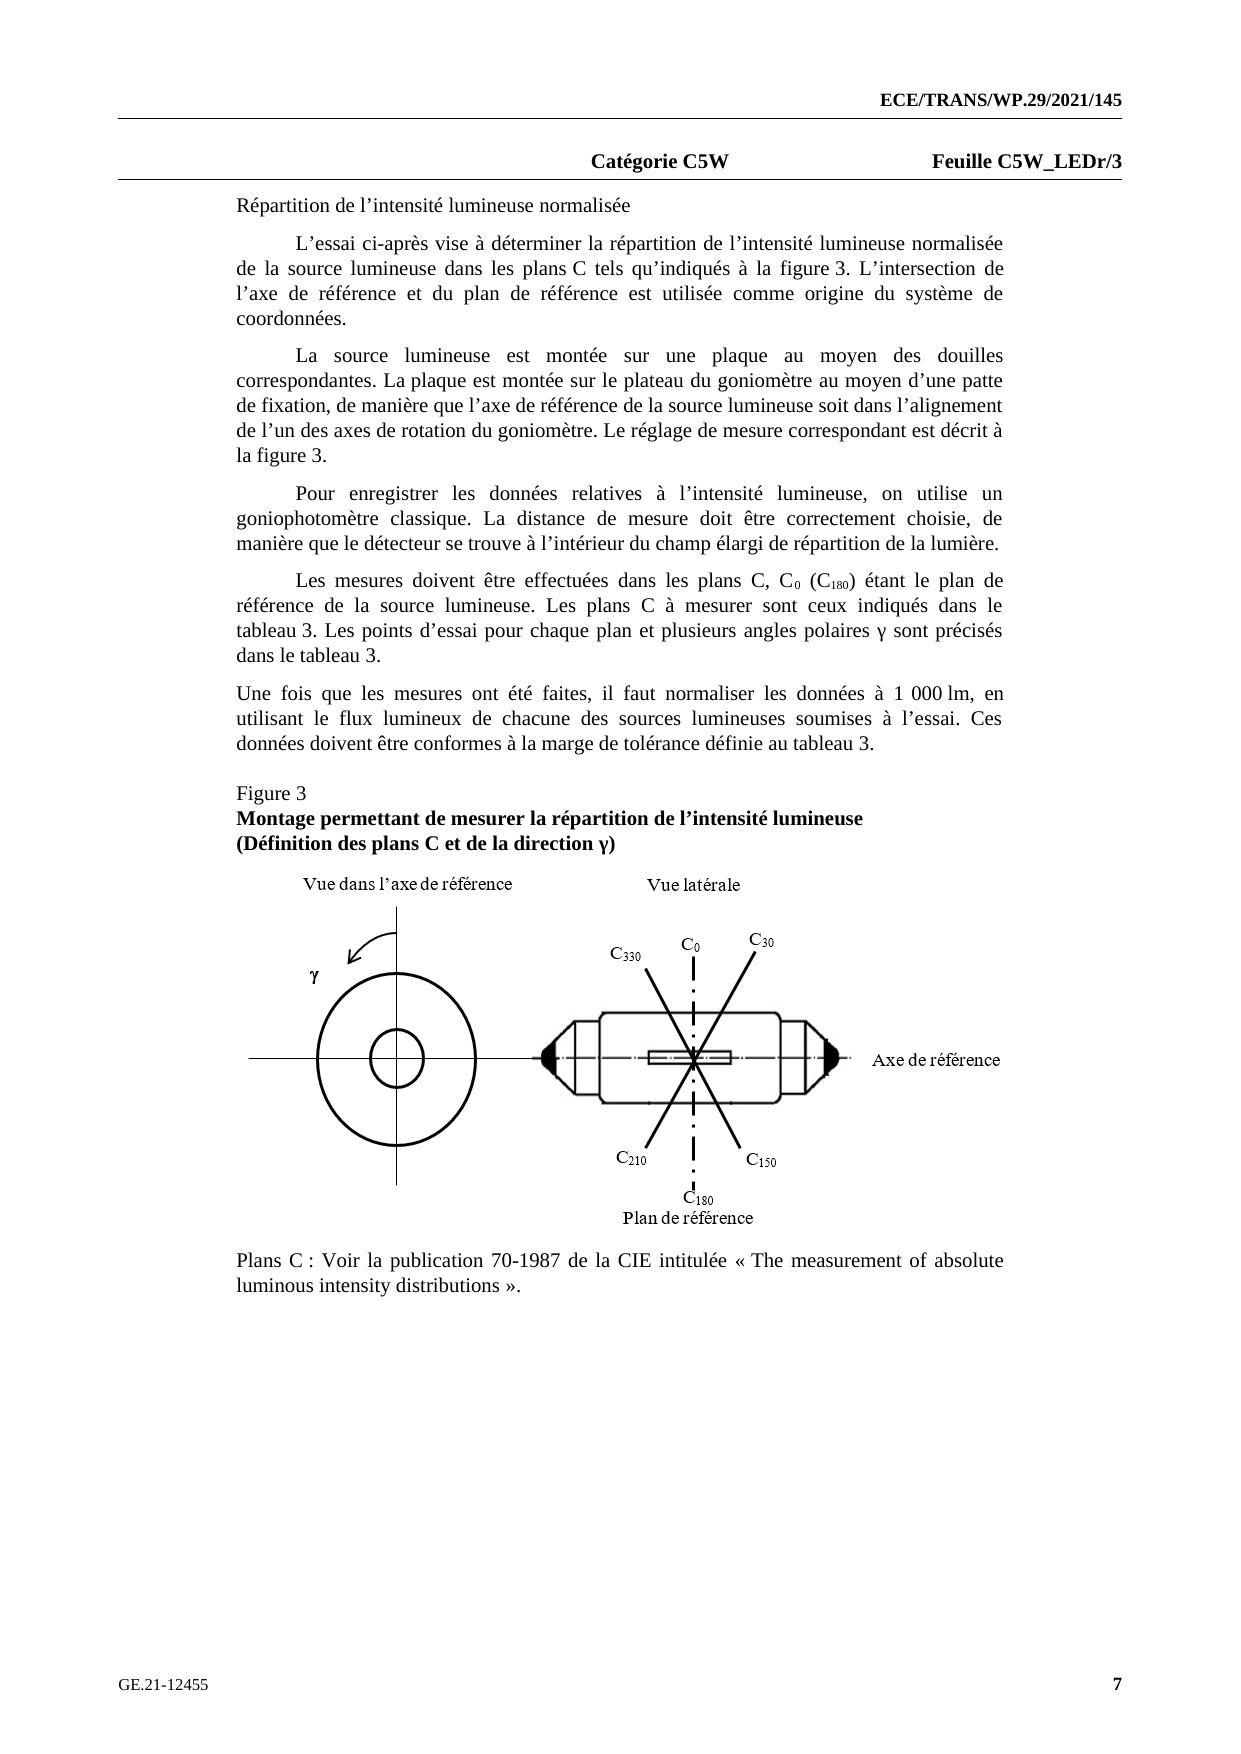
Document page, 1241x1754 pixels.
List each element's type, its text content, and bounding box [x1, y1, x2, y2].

picture [236, 867, 1004, 1235]
text Répartition de l’intensité lumineuse normalisée [236, 192, 1004, 217]
text Figure 3 Montage permettant de mesurer la répartition de l’intensité lumineuse (Définition des plans C et de la direction γ) [118, 780, 1004, 855]
text La source lumineuse est montée sur une plaque au moyen des douilles correspondantes. La plaque est montée sur le plateau du goniomètre au moyen d’une patte de fixation, de manière que l’axe de référence de la source lumineuse soit dans l’alignement de l’un des axes de rotation du goniomètre. Le réglage de mesure correspondant est décrit à la figure 3. [236, 342, 1004, 467]
text Plans C : Voir la publication 70-1987 de la CIE intitulée « The measurement of absolute luminous intensity distributions ». [236, 1247, 1004, 1297]
text Les mesures doivent être effectuées dans les plans C, C0 (C180) étant le plan de référence de la source lumineuse. Les plans C à mesurer sont ceux indiqués dans le tableau 3. Les points d’essai pour chaque plan et plusieurs angles polaires γ sont précisés dans le tableau 3. [236, 567, 1004, 667]
text Une fois que les mesures ont été faites, il faut normaliser les données à 1 000 lm, en utilisant le flux lumineux de chacune des sources lumineuses soumises à l’essai. Ces données doivent être conformes à la marge de tolérance définie au tableau 3. [236, 680, 1004, 755]
text Catégorie C5W Feuille C5W_LEDr/3 [118, 148, 1122, 179]
text L’essai ci-après vise à déterminer la répartition de l’intensité lumineuse normalisée de la source lumineuse dans les plans C tels qu’indiqués à la figure 3. L’intersection de l’axe de référence et du plan de référence est utilisée comme origine du système de coordonnées. [236, 230, 1004, 330]
text Pour enregistrer les données relatives à l’intensité lumineuse, on utilise un goniophotomètre classique. La distance de mesure doit être correctement choisie, de manière que le détecteur se trouve à l’intérieur du champ élargi de répartition de la lumière. [236, 480, 1004, 555]
